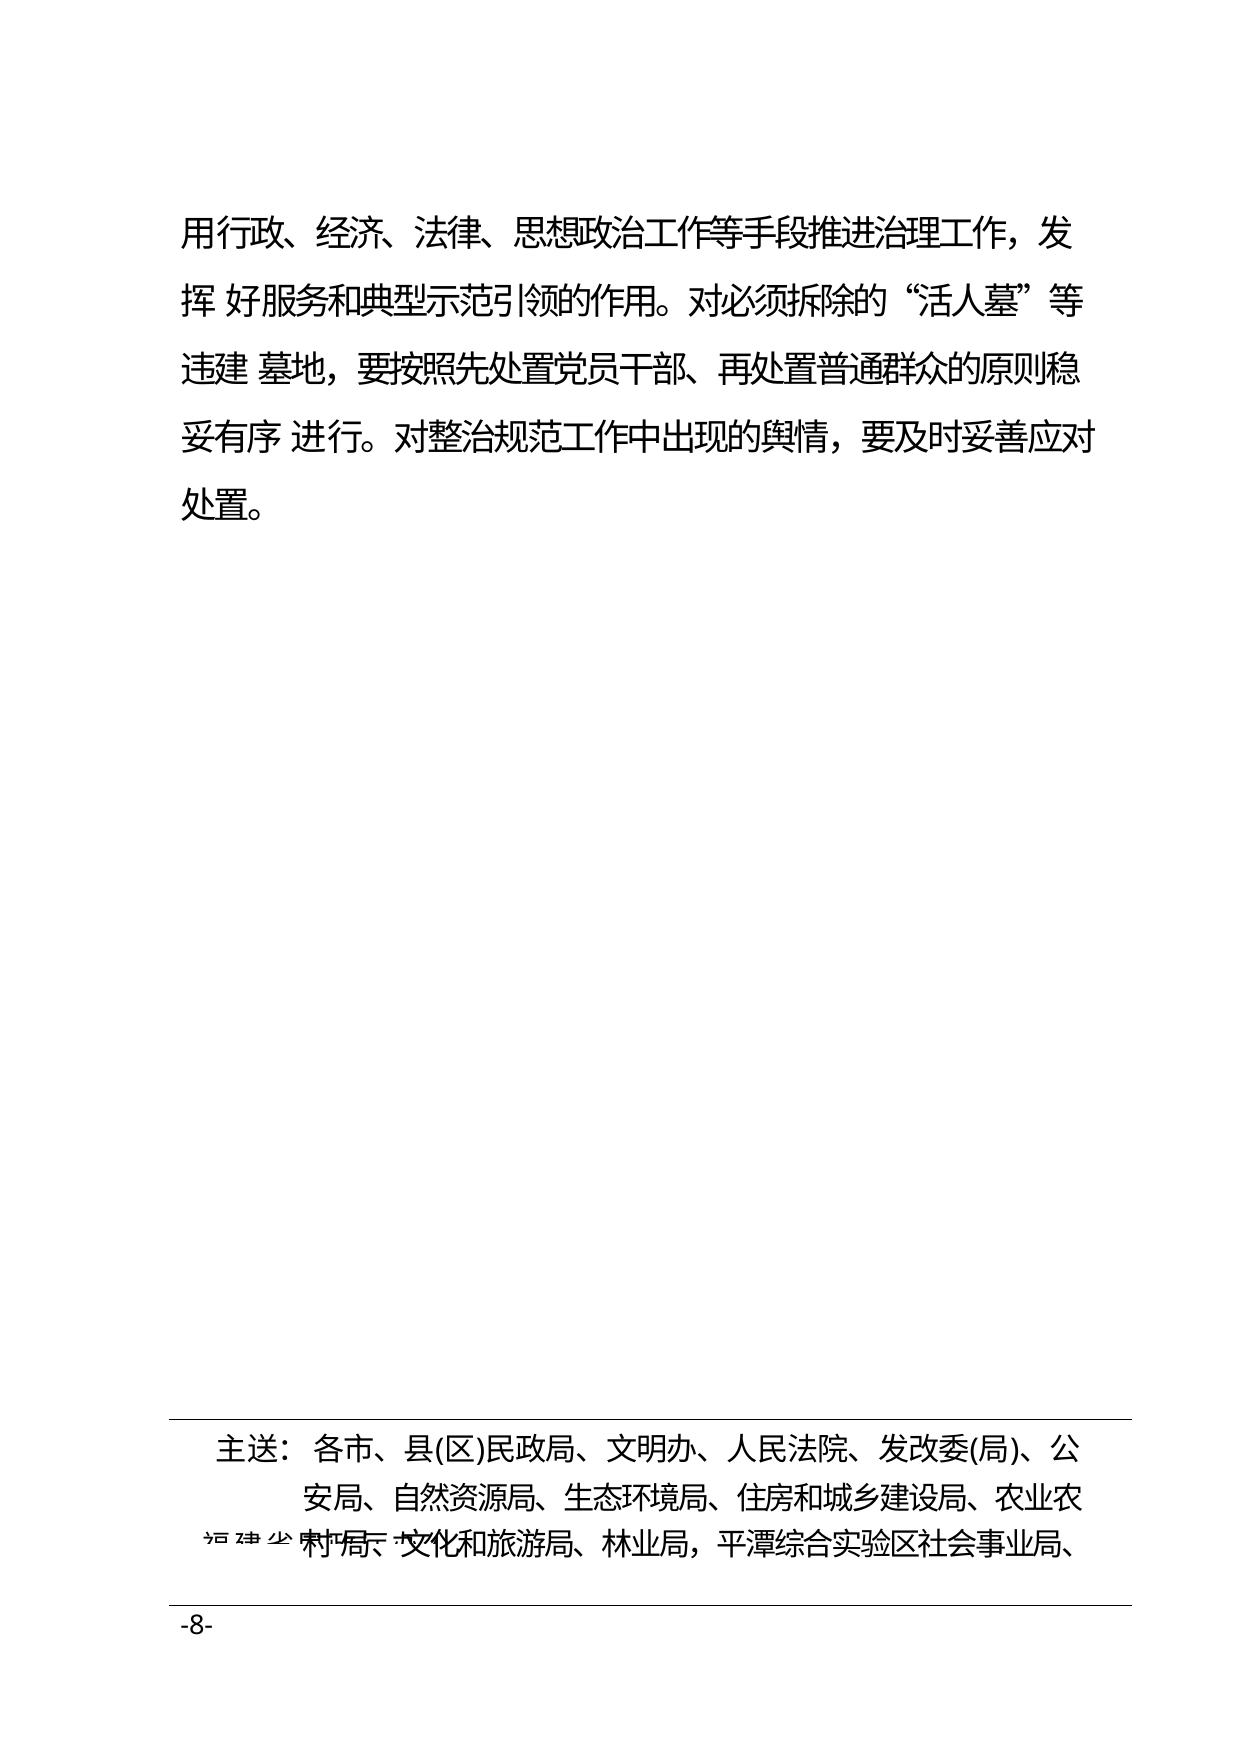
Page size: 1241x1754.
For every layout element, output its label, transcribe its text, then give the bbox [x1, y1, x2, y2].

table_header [169, 1420, 1132, 1605]
text 用行政、经济、法律、思想政治工作等手段推进治理工作，发挥 好服务和典型示范引领的作用。对必须拆除的“活人墓”等违建 墓地，要按照先处置党员干部、再处置普通群众的原则稳妥有序 进行。对整治规范工作中出现的舆情，要及时妥善应对处置。 [180, 204, 1100, 529]
